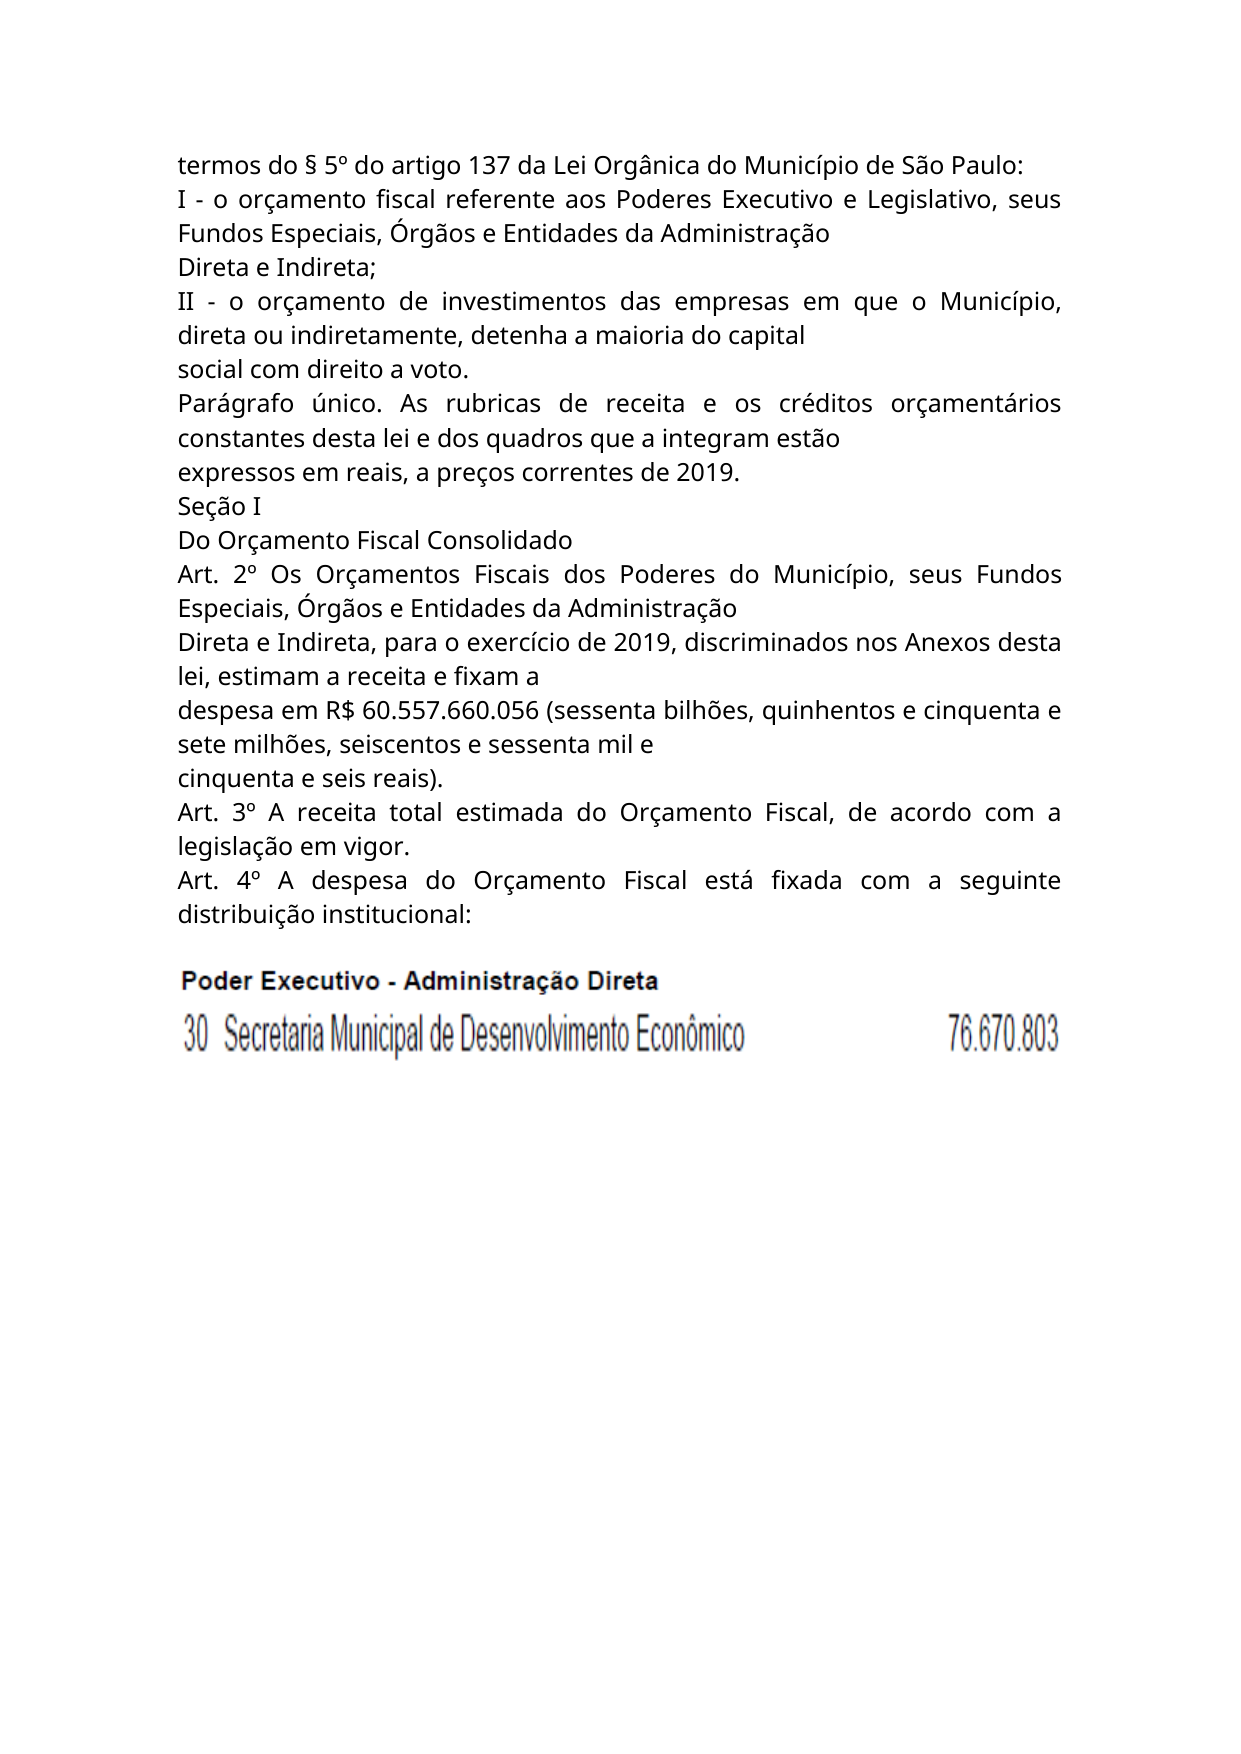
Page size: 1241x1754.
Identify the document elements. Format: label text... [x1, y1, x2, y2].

text Seção I [177, 488, 1063, 522]
text Art. 2º Os Orçamentos Fiscais dos Poderes do Município, seus Fundos Especiais, Órgãos e Entidades da Administração [177, 556, 1063, 624]
text cinquenta e seis reais). [177, 761, 1063, 795]
text Direta e Indireta; [177, 250, 1063, 284]
text Art. 3º A receita total estimada do Orçamento Fiscal, de acordo com a legislação em vigor. [177, 795, 1063, 863]
text Do Orçamento Fiscal Consolidado [177, 522, 1063, 556]
text Art. 4º A despesa do Orçamento Fiscal está fixada com a seguinte distribuição institucional: [177, 863, 1063, 931]
text social com direito a voto. [177, 352, 1063, 386]
text despesa em R$ 60.557.660.056 (sessenta bilhões, quinhentos e cinquenta e sete milhões, seiscentos e sessenta mil e [177, 693, 1063, 761]
text expressos em reais, a preços correntes de 2019. [177, 454, 1063, 488]
text II - o orçamento de investimentos das empresas em que o Município, direta ou indiretamente, detenha a maioria do capital [177, 284, 1063, 352]
text Parágrafo único. As rubricas de receita e os créditos orçamentários constantes desta lei e dos quadros que a integram estão [177, 386, 1063, 454]
picture [177, 965, 682, 998]
text termos do § 5º do artigo 137 da Lei Orgânica do Município de São Paulo: [177, 148, 1063, 182]
text Direta e Indireta, para o exercício de 2019, discriminados nos Anexos desta lei, estimam a receita e fixam a [177, 624, 1063, 693]
text I - o orçamento fiscal referente aos Poderes Executivo e Legislativo, seus Fundos Especiais, Órgãos e Entidades da Administração [177, 182, 1063, 250]
